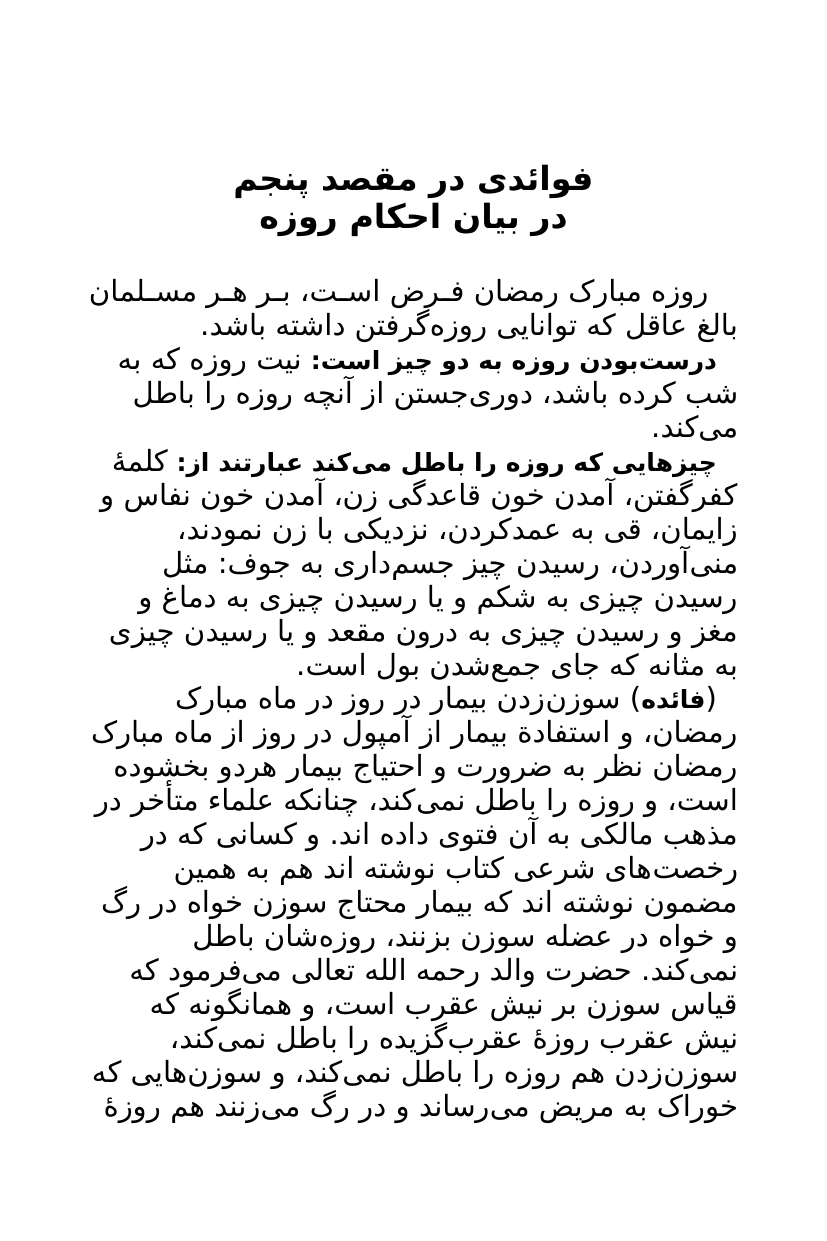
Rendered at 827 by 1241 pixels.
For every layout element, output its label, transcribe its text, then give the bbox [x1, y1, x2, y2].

text روزه مبارک رمضان فرض است، بر هر مسلمان بالغ عاقل که توانایی روزه‌گرفتن داشته باشد. [89, 274, 738, 342]
text فوائدی در مقصد پنجم در بیان احکام روزه [89, 159, 738, 237]
text چیزهایی که روزه را باطل می‌کند عبارتند از: کلمۀ کفرگفتن، آمدن خون قاعدگی زن، آمدن خون نفاس و زایمان، قی به عمدکردن، نزدیکی با زن نمودند، منی‌آوردن، رسیدن چیز جسم‌داری به جوف: مثل رسیدن چیزی به شکم و یا رسیدن چیزی به دماغ و مغز و رسیدن چیزی به درون مقعد و یا رسیدن چیزی به مثانه که جای جمع‌شدن بول است. [89, 444, 738, 682]
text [89, 682, 738, 1123]
text درست‌بودن روزه به دو چیز است: نیت روزه که به شب کرده باشد، دوری‌جستن از آنچه روزه را باطل می‌کند. [89, 342, 738, 444]
